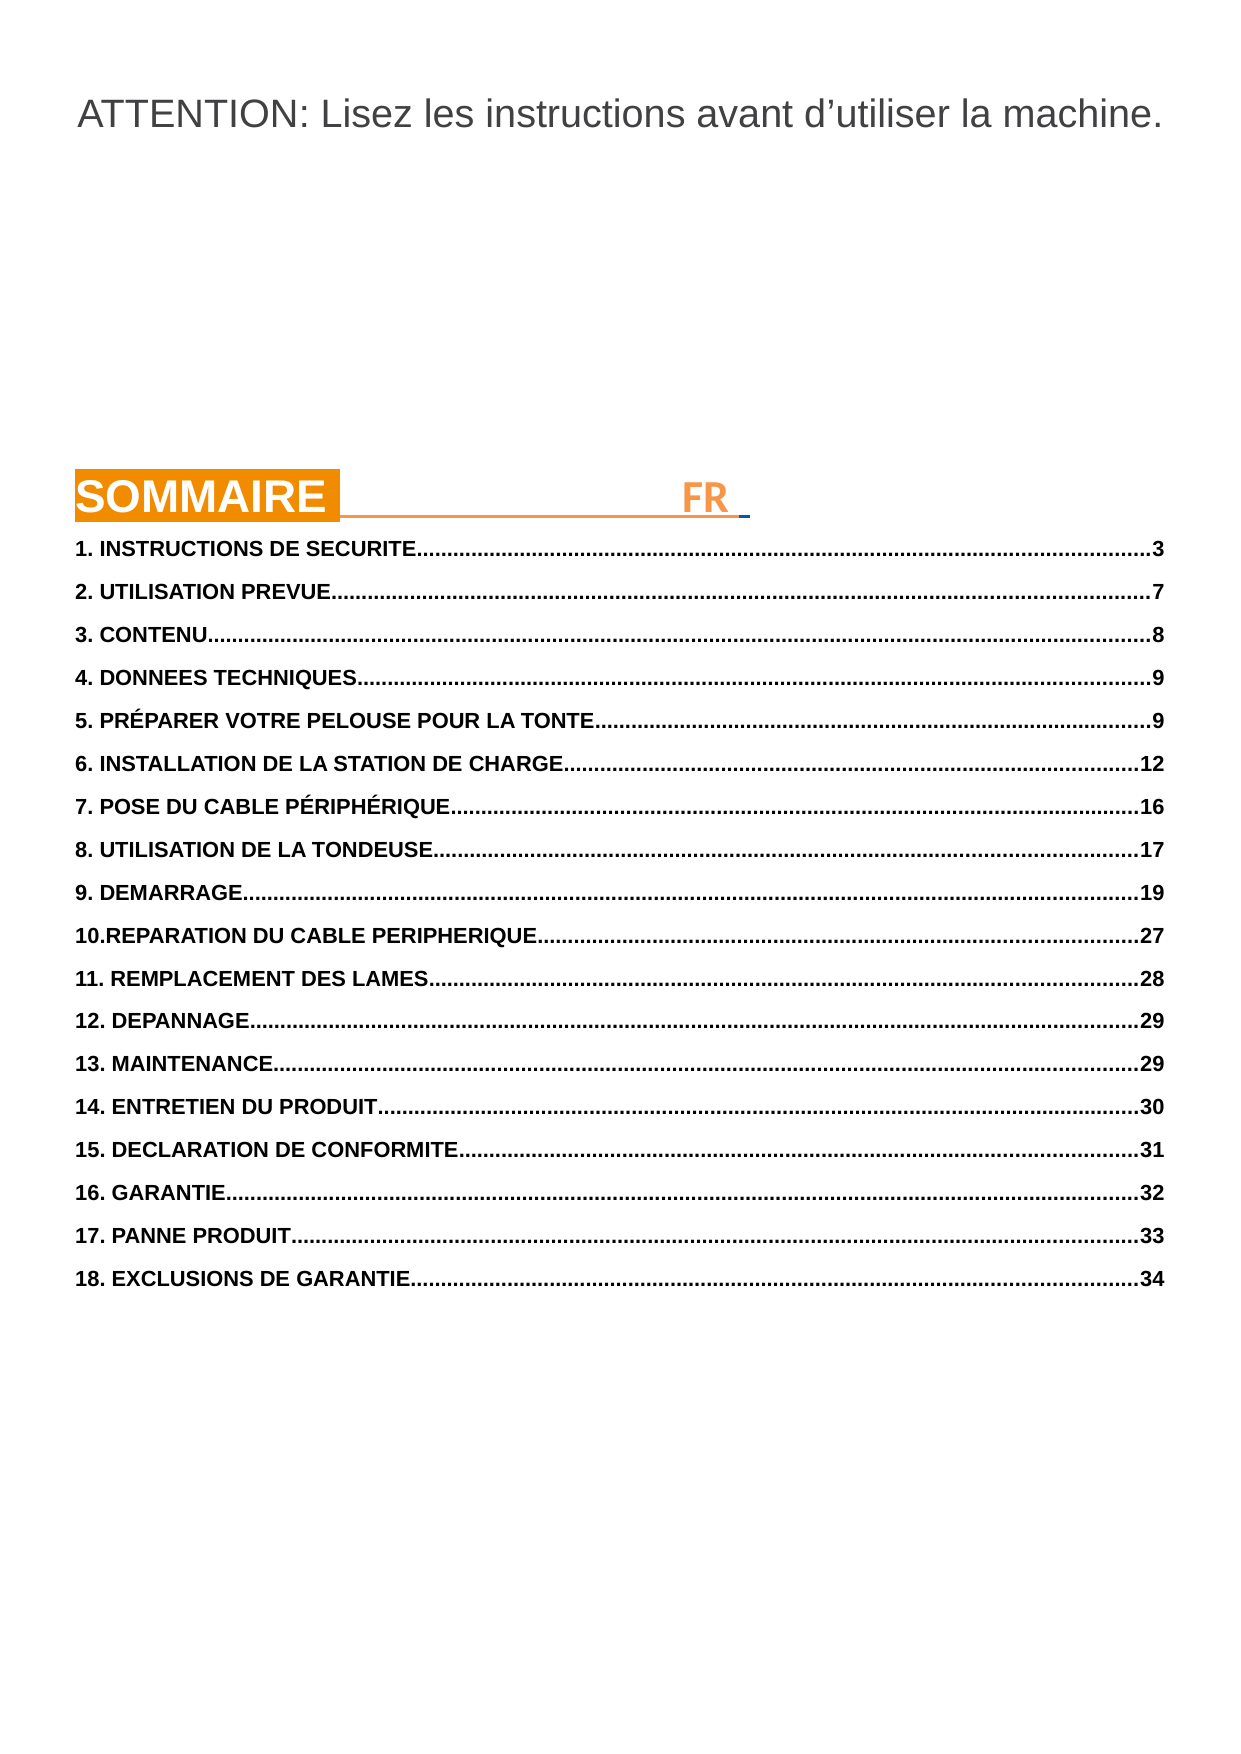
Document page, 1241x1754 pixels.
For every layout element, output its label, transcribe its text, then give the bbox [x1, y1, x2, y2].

text ATTENTION: Lisez les instructions avant d’utiliser la machine. [75, 81, 1165, 146]
